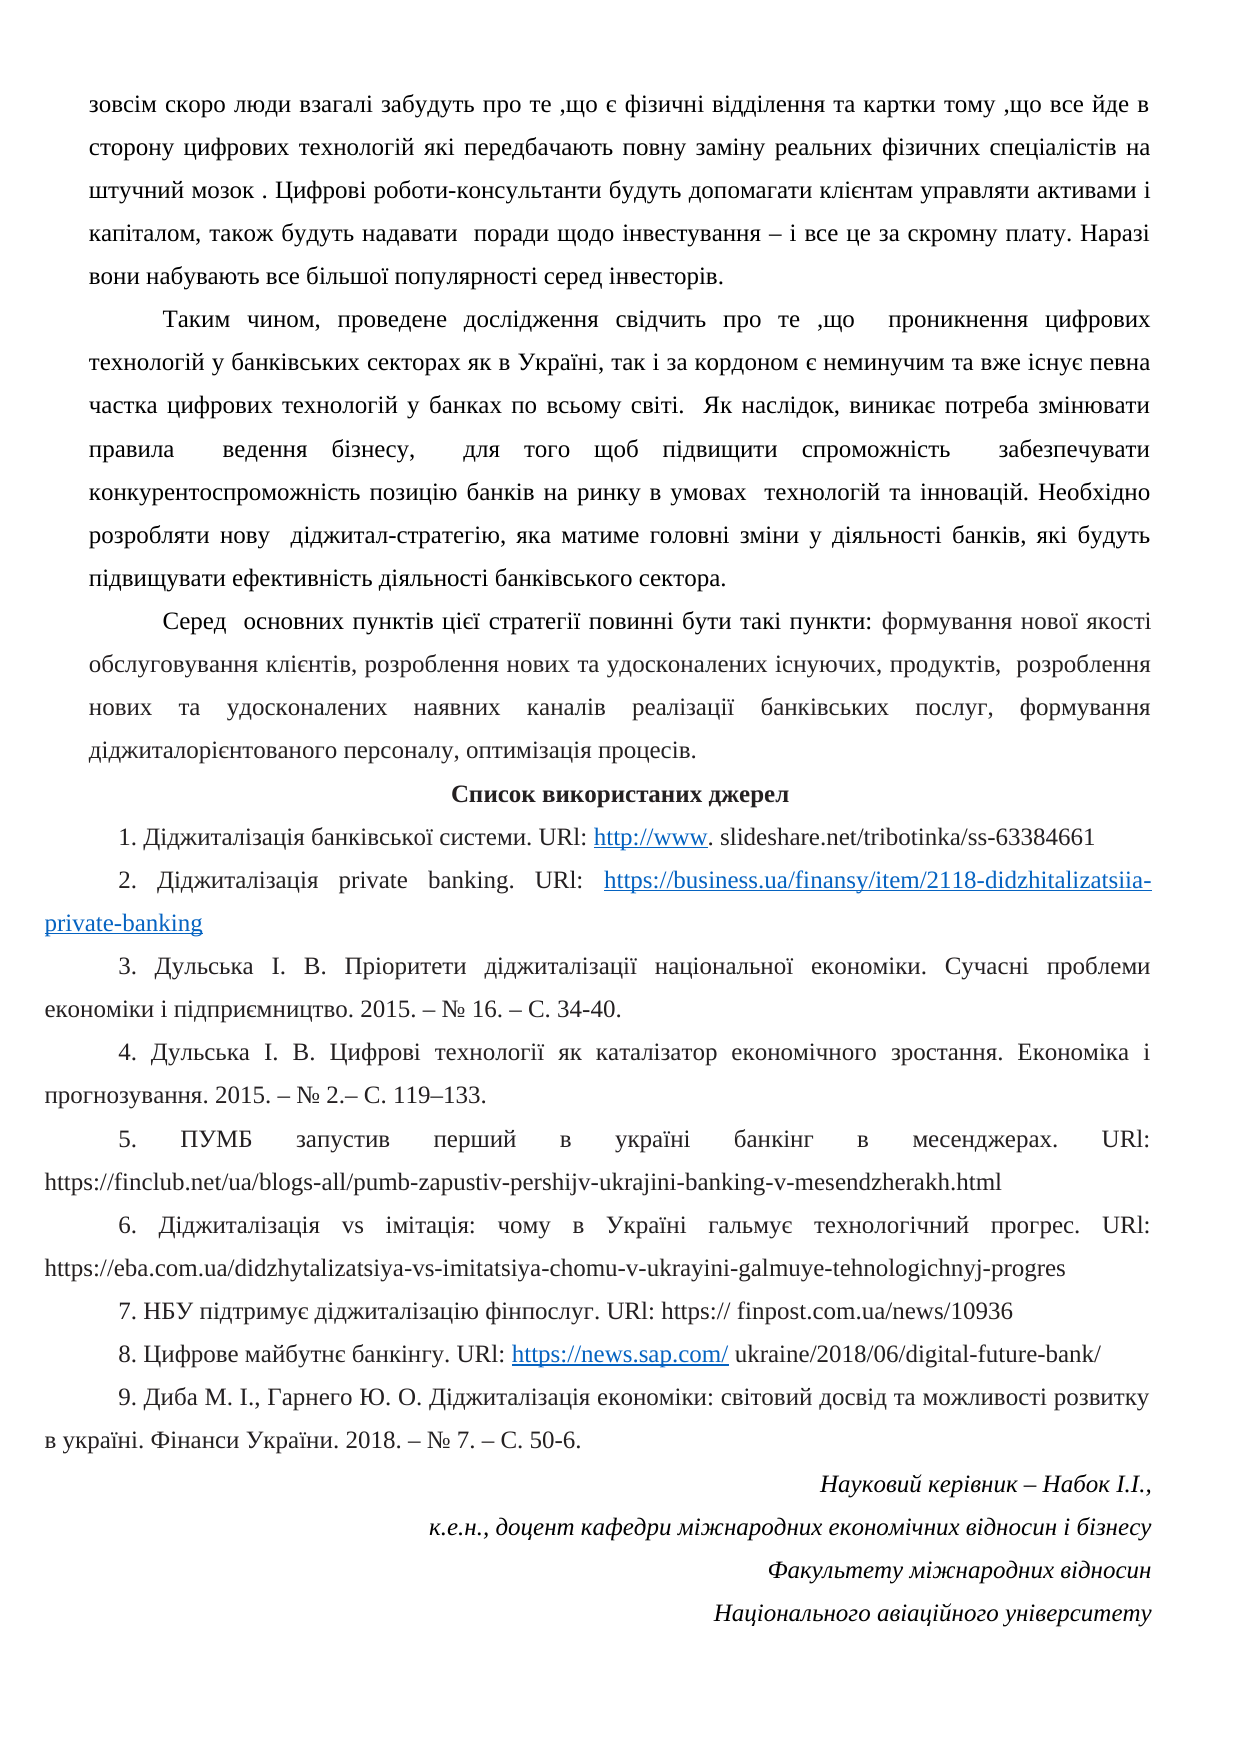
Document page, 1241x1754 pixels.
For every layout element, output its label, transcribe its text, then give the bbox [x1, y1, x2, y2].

text Національного авіаційного університету [89, 1598, 1152, 1627]
text 6. Діджиталізація vs імітація: чому в Україні гальмує технологічний прогрес. URl: https://eba.com.ua/didzhytalizatsiya-vs-imitatsiya-chomu-v-ukrayini-galmuye-tehnologichnyj-progres [44, 1210, 1152, 1282]
text 7. НБУ підтримує діджиталізацію фінпослуг. URl: https:// finpost.com.ua/news/10936 [44, 1296, 1152, 1325]
text Факультету міжнародних відносин [89, 1555, 1152, 1584]
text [89, 89, 1152, 290]
text Таким чином, проведене дослідження свідчить про те ,що проникнення цифрових технологій у банківських секторах як в Україні, так і за кордоном є неминучим та вже існує певна частка цифрових технологій у банках по всьому світі. Як наслідок, виникає потреба змінювати правила ведення бізнесу, для того щоб підвищити спроможність забезпечувати конкурентоспроможність позицію банків на ринку в умовах технологій та інновацій. Необхідно розробляти нову діджитал-стратегію, яка матиме головні зміни у діяльності банків, які будуть підвищувати ефективність діяльності банківського сектора. [89, 304, 1152, 592]
text Список використаних джерел [89, 779, 1152, 807]
text 9. Диба М. І., Гарнего Ю. О. Діджиталізація економіки: світовий досвід та можливості розвитку в україні. Фінанси України. 2018. – № 7. – С. 50-6. [44, 1382, 1152, 1454]
text 4. Дульська І. В. Цифрові технології як каталізатор економічного зростання. Економіка і прогнозування. 2015. – № 2.– С. 119–133. [44, 1037, 1152, 1109]
text Науковий керівник – Набок І.І., [89, 1469, 1152, 1497]
text Серед основних пунктів цієї стратегії повинні бути такі пункти: формування нової якості обслуговування клієнтів, розроблення нових та удосконалених існуючих, продуктів, розроблення нових та удосконалених наявних каналів реалізації банківських послуг, формування діджиталорієнтованого персоналу, оптимізація процесів. [89, 606, 1152, 764]
text к.е.н., доцент кафедри міжнародних економічних відносин і бізнесу [89, 1512, 1152, 1541]
text 1. Діджиталізація банківської системи. URl: http://www. slideshare.net/tribotinka/ss-63384661 [44, 822, 1152, 851]
text 2. Діджиталізація private banking. URl: https://business.ua/finansy/item/2118-didzhitalizatsiia-private-banking [44, 865, 1152, 937]
text 8. Цифрове майбутнє банкінгу. URl: https://news.sap.com/ ukraine/2018/06/digital-future-bank/ [44, 1339, 1152, 1368]
text 5. ПУМБ запустив перший в україні банкінг в месенджерах. URl: https://finclub.net/ua/blogs-all/pumb-zapustiv-pershijv-ukrajini-banking-v-mesendzherakh.html [44, 1124, 1152, 1196]
text 3. Дульська І. В. Пріоритети діджиталізації національної економіки. Сучасні проблеми економіки і підприємництво. 2015. – № 16. – С. 34-40. [44, 951, 1152, 1023]
